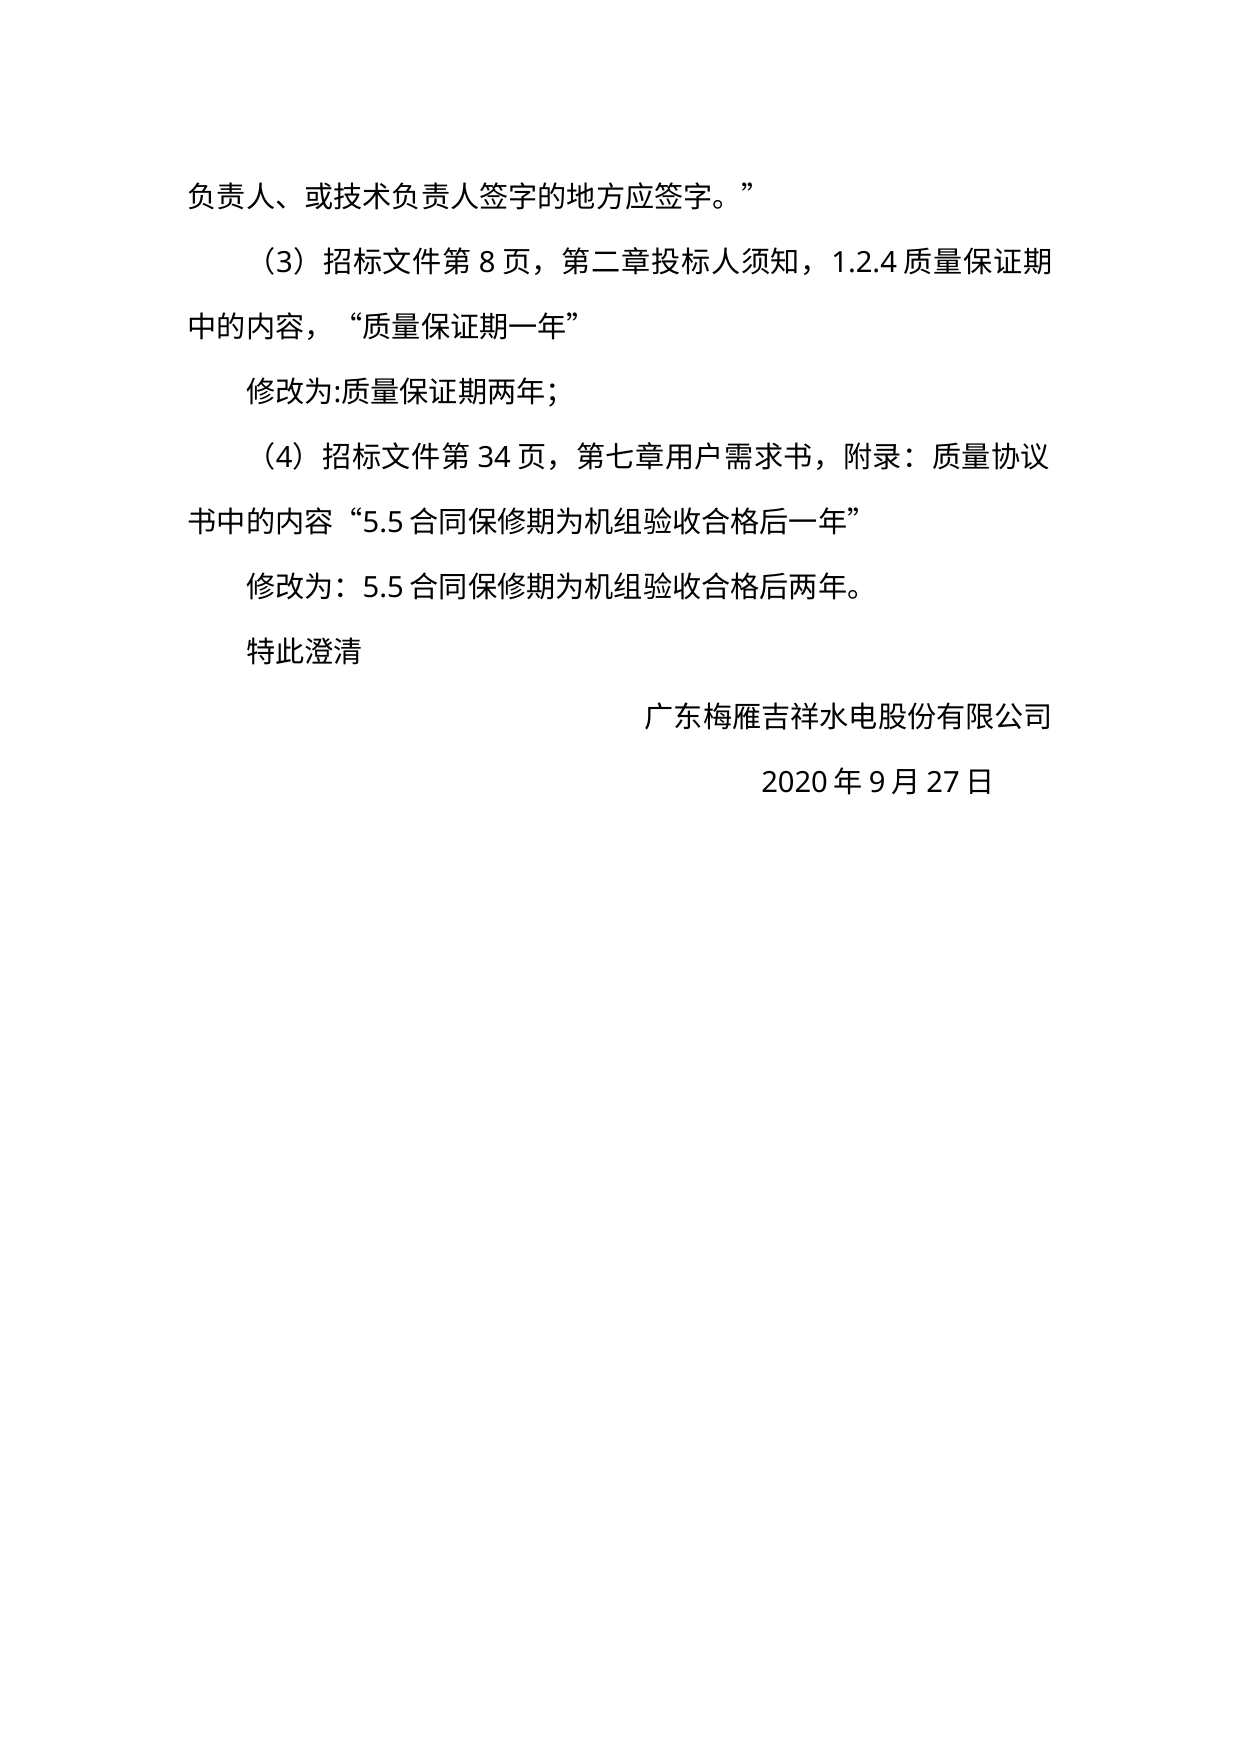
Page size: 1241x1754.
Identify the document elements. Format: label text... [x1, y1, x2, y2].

text （4）招标文件第34页，第七章用户需求书，附录：质量协议书中的内容“5.5合同保修期为机组验收合格后一年” [187, 422, 1053, 552]
text 修改为：5.5合同保修期为机组验收合格后两年。 [187, 552, 1053, 617]
text （3）招标文件第8页，第二章投标人须知，1.2.4质量保证期中的内容，“质量保证期一年” [187, 227, 1053, 357]
text 广东梅雁吉祥水电股份有限公司 [187, 682, 1053, 747]
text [187, 162, 1053, 227]
text 2020年9月27日 [187, 747, 994, 812]
list 修改为:质量保证期两年； [187, 357, 1053, 422]
text 特此澄清 [187, 617, 1053, 682]
